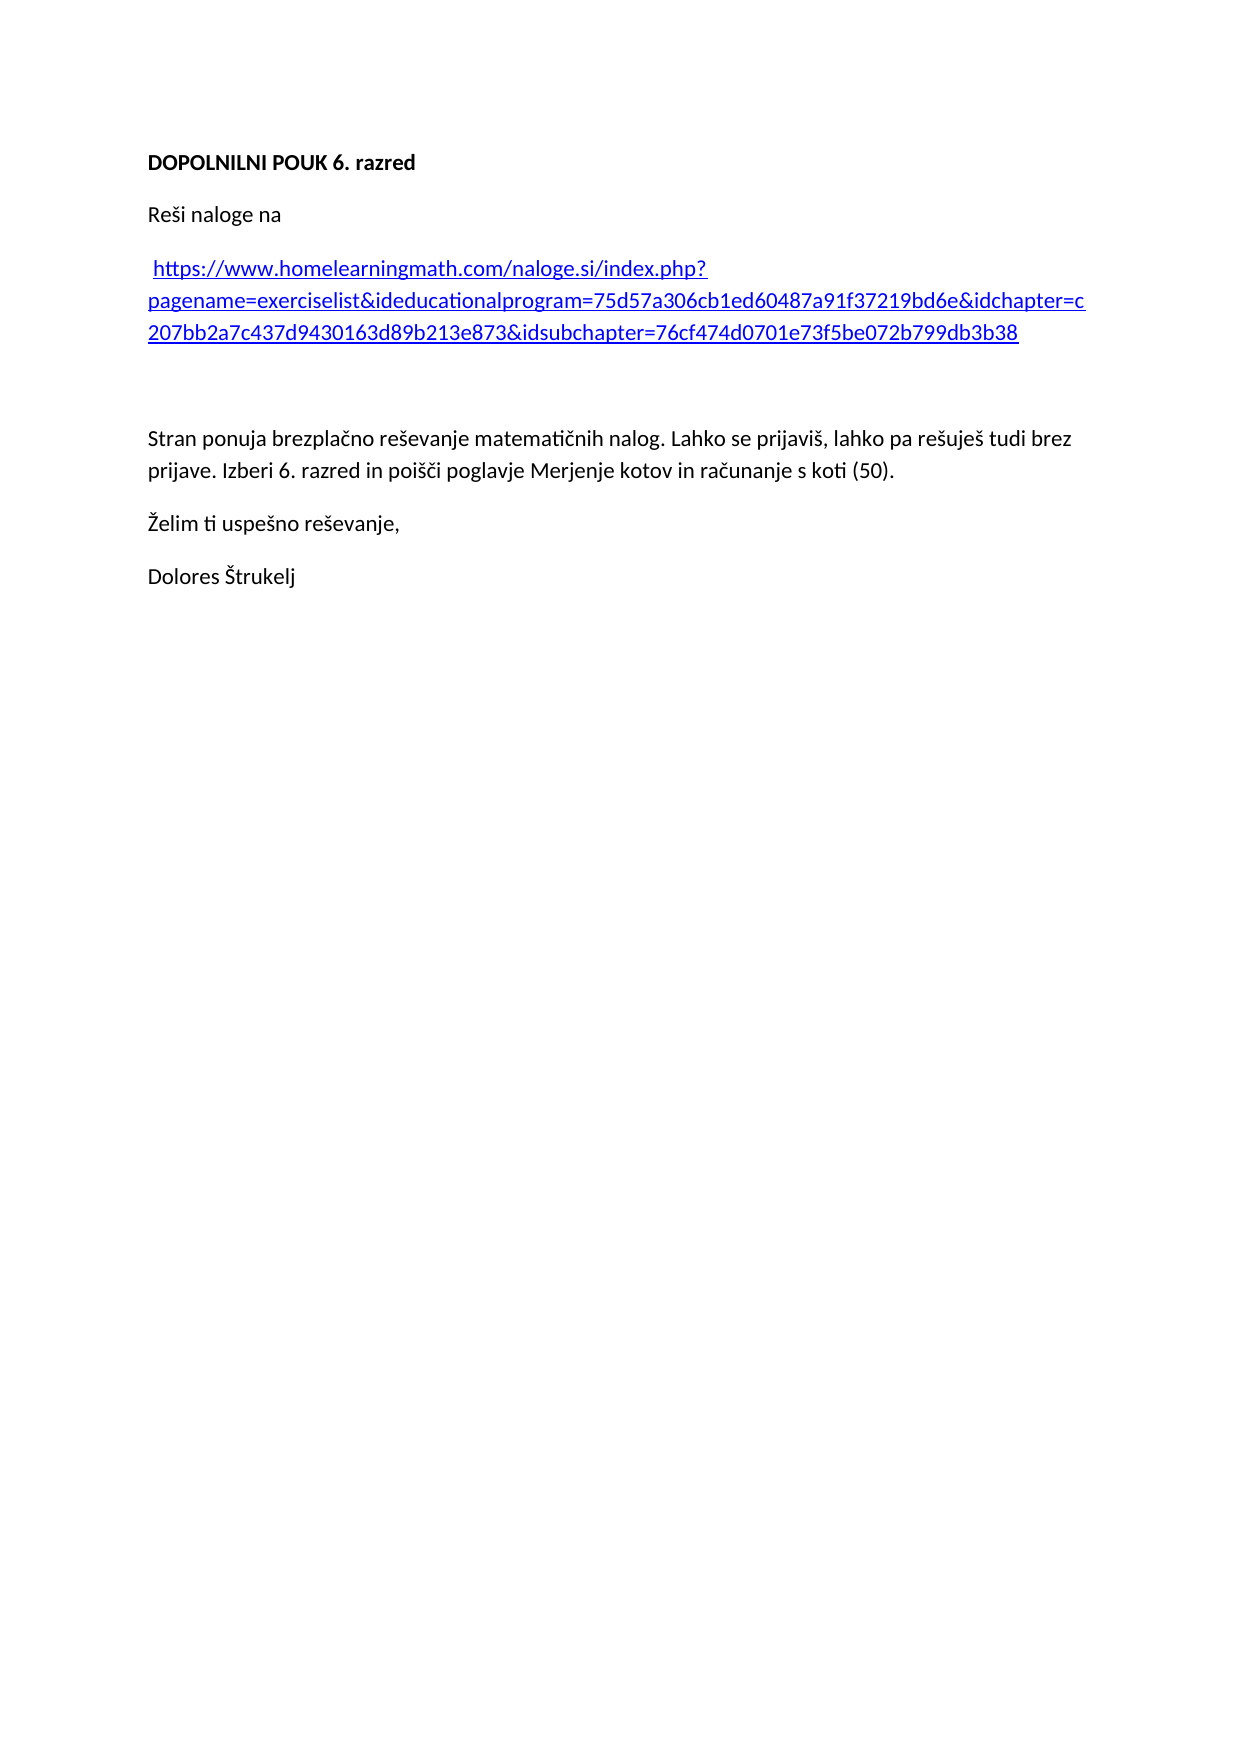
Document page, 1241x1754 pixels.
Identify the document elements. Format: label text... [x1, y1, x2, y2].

text Stran ponuja brezplačno reševanje matematičnih nalog. Lahko se prijaviš, lahko pa rešuješ tudi brez prijave. Izberi 6. razred in poišči poglavje Merjenje kotov in računanje s koti (50). [148, 424, 1093, 484]
text https://www.homelearningmath.com/naloge.si/index.php?pagename=exerciselist&ideducationalprogram=75d57a306cb1ed60487a91f37219bd6e&idchapter=c207bb2a7c437d9430163d89b213e873&idsubchapter=76cf474d0701e73f5be072b799db3b38 [148, 254, 1093, 346]
text Želim ti uspešno reševanje, [148, 509, 1093, 537]
text DOPOLNILNI POUK 6. razred [148, 148, 1093, 176]
text Reši naloge na [148, 201, 1093, 229]
text Dolores Štrukelj [148, 562, 1093, 590]
